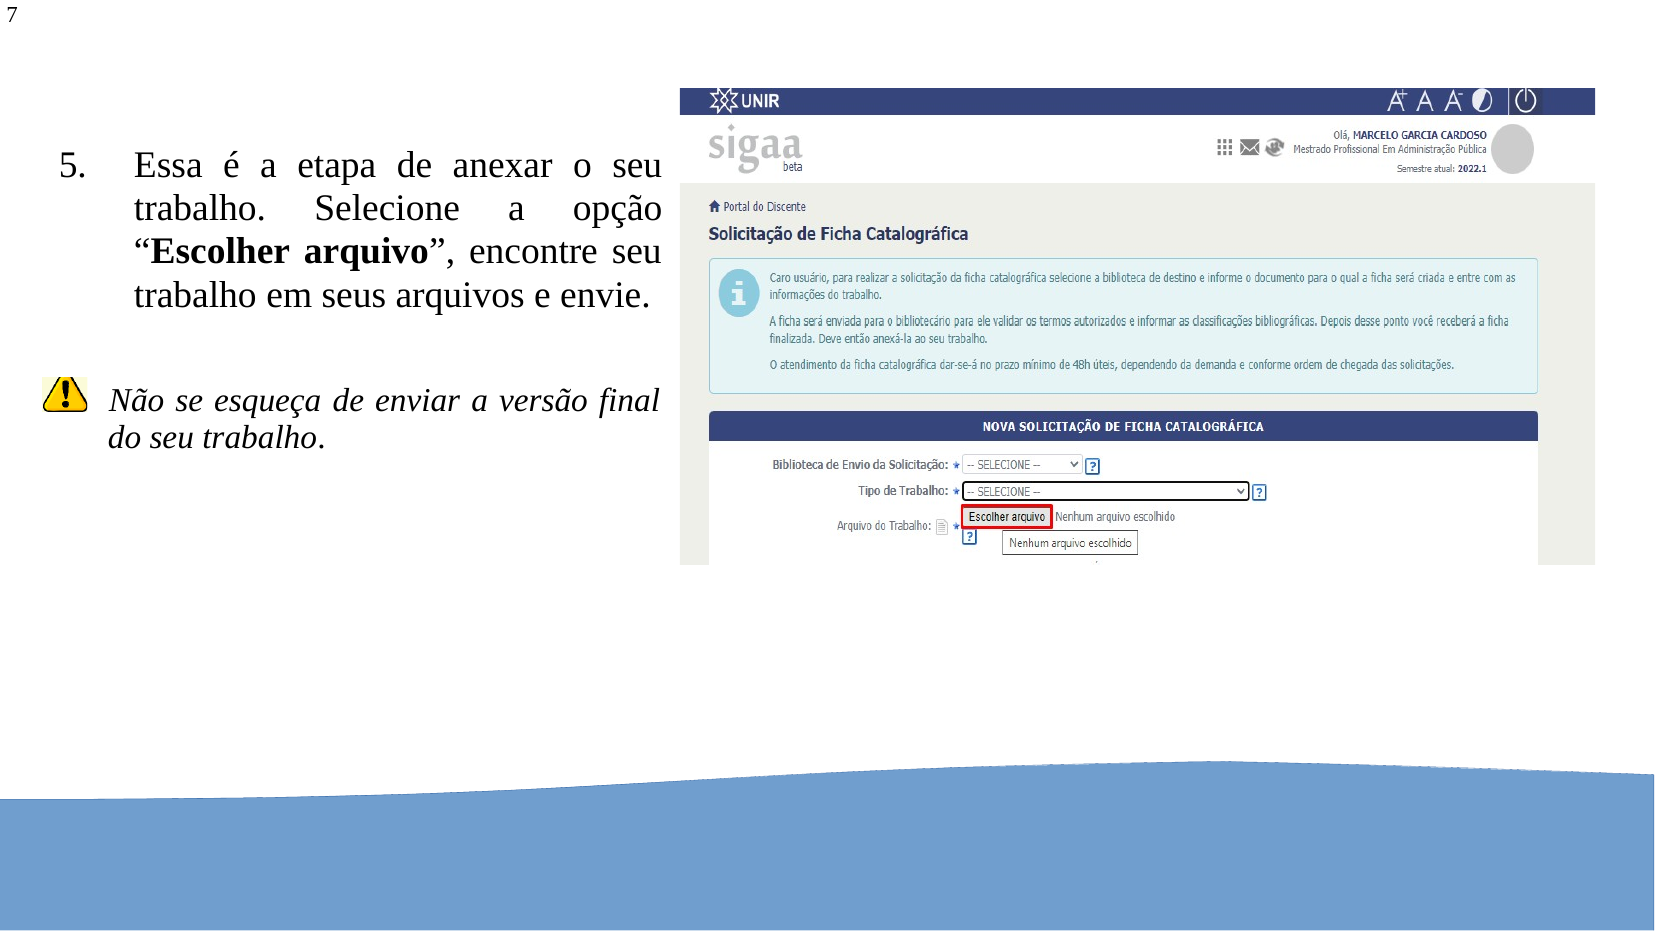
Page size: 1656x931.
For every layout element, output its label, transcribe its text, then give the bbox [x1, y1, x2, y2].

list Essa é a etapa de anexar o seu trabalho. Selecione a opção “Escolher arquivo”, encontre seu trabalho em seus arquivos e envie. [59, 143, 662, 315]
picture [42, 377, 88, 412]
text Não se esqueça de enviar a versão final do seu trabalho. [42, 377, 679, 455]
picture [679, 88, 1596, 565]
